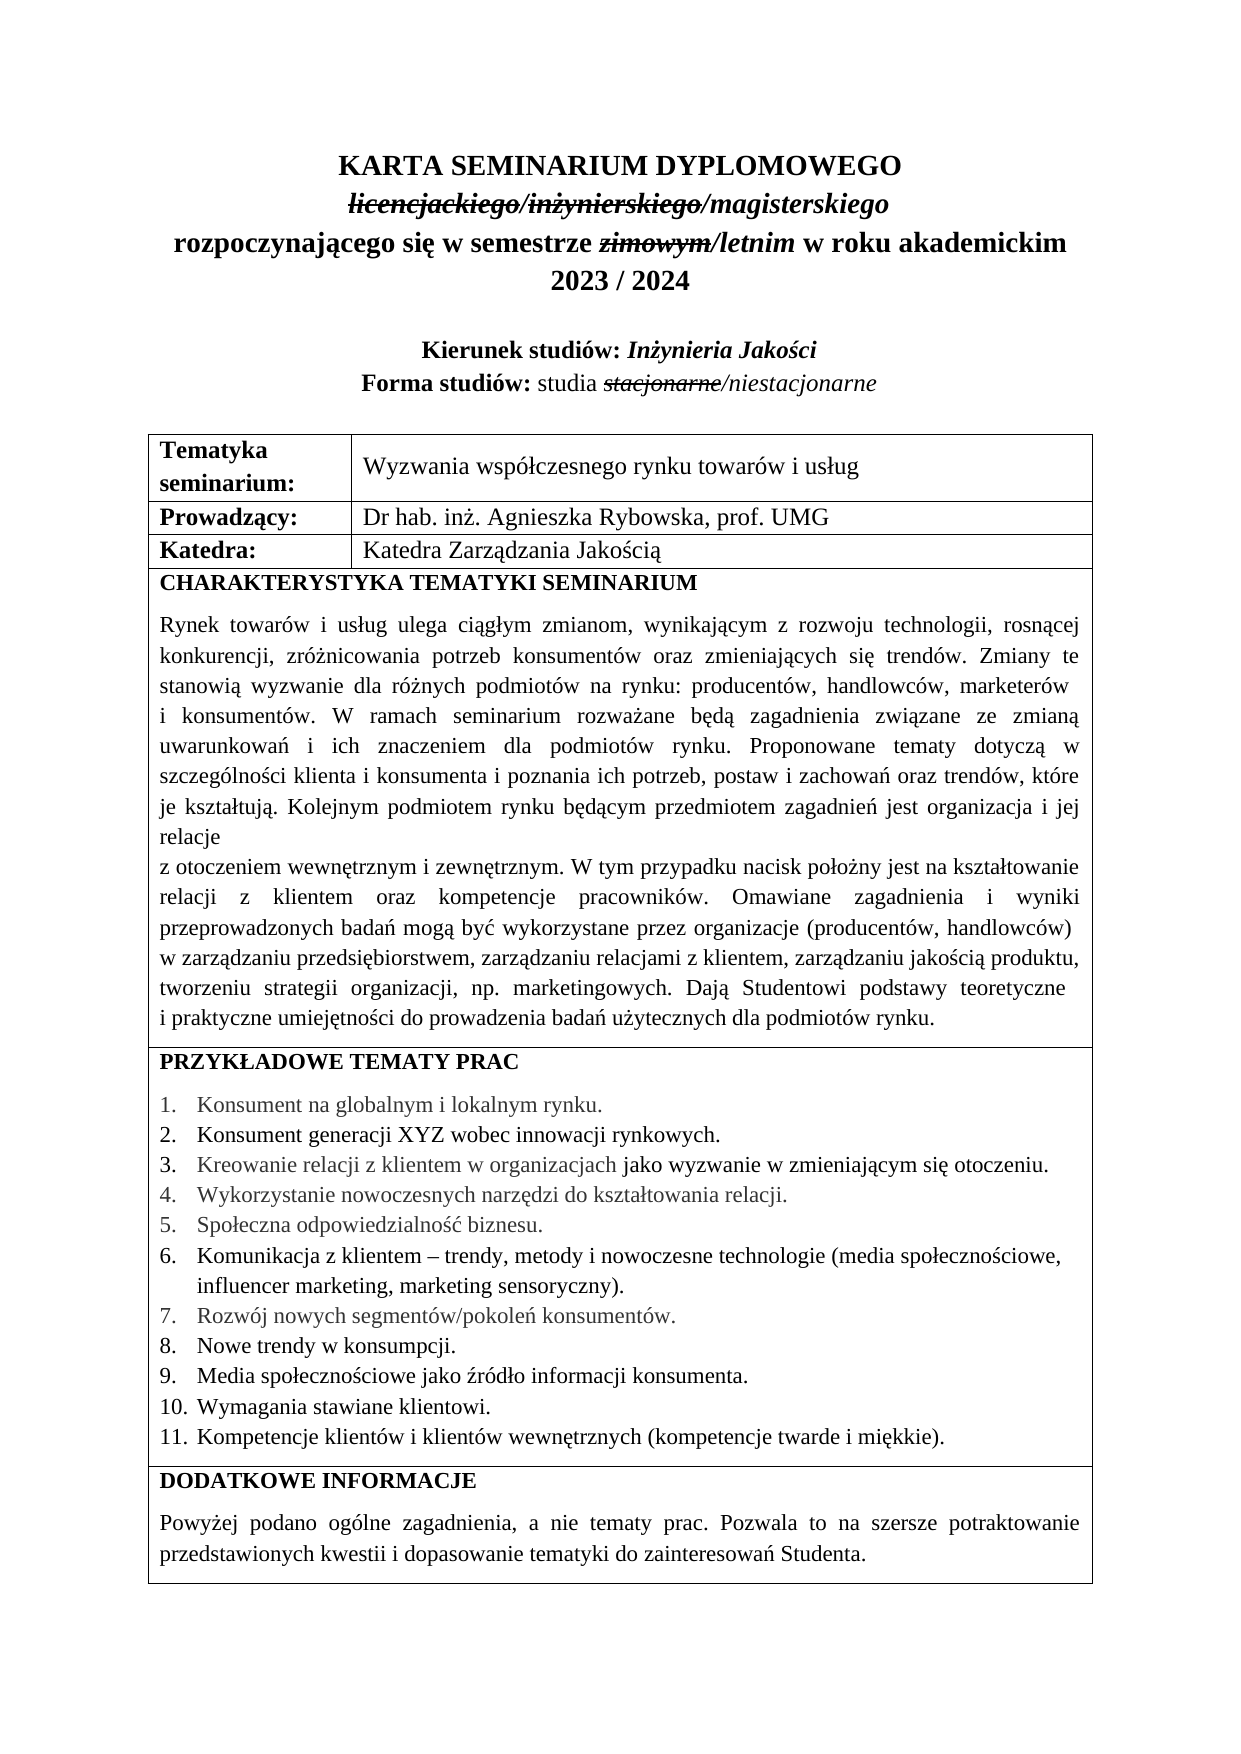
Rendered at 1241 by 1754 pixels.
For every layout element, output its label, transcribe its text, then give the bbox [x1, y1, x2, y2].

text Kierunek studiów: Inżynieria Jakości [148, 335, 1093, 363]
text KARTA SEMINARIUM DYPLOMOWEGO licencjackiego/inżynierskiego/magisterskiego [148, 148, 1093, 220]
table_header Wyzwania współczesnego rynku towarów i usług [352, 435, 1092, 501]
table_cell Katedra: [149, 535, 351, 568]
table_header Tematyka seminarium: [149, 435, 351, 501]
table_cell DODATKOWE INFORMACJE Powyżej podano ogólne zagadnienia, a nie tematy prac. Pozwala to na szersze potraktowanie przedstawionych kwestii i dopasowanie tematyki do zainteresowań Studenta. [149, 1467, 1092, 1582]
table_cell CHARAKTERYSTYKA TEMATYKI SEMINARIUM Rynek towarów i usług ulega ciągłym zmianom, wynikającym z rozwoju technologii, rosnącej konkurencji, zróżnicowania potrzeb konsumentów oraz zmieniających się trendów. Zmiany te stanowią wyzwanie dla różnych podmiotów na rynku: producentów, handlowców, marketerów i konsumentów. W ramach seminarium rozważane będą zagadnienia związane ze zmianą uwarunkowań i ich znaczeniem dla podmiotów rynku. Proponowane tematy dotyczą w szczególności klienta i konsumenta i poznania ich potrzeb, postaw i zachowań oraz trendów, które je kształtują. Kolejnym podmiotem rynku będącym przedmiotem zagadnień jest organizacja i jej relacje z otoczeniem wewnętrznym i zewnętrznym. W tym przypadku nacisk położny jest na kształtowanie relacji z klientem oraz kompetencje pracowników. Omawiane zagadnienia i wyniki przeprowadzonych badań mogą być wykorzystane przez organizacje (producentów, handlowców) w zarządzaniu przedsiębiorstwem, zarządzaniu relacjami z klientem, zarządzaniu jakością produktu, tworzeniu strategii organizacji, np. marketingowych. Dają Studentowi podstawy teoretyczne i praktyczne umiejętności do prowadzenia badań użytecznych dla podmiotów rynku. [149, 569, 1092, 1047]
table_cell PRZYKŁADOWE TEMATY PRAC Konsument na globalnym i lokalnym rynku. Konsument generacji XYZ wobec innowacji rynkowych. Kreowanie relacji z klientem w organizacjach jako wyzwanie w zmieniającym się otoczeniu. Wykorzystanie nowoczesnych narzędzi do kształtowania relacji. Społeczna odpowiedzialność biznesu. Komunikacja z klientem – trendy, metody i nowoczesne technologie (media społecznościowe, influencer marketing, marketing sensoryczny). Rozwój nowych segmentów/pokoleń konsumentów. Nowe trendy w konsumpcji. Media społecznościowe jako źródło informacji konsumenta. Wymagania stawiane klientowi. Kompetencje klientów i klientów wewnętrznych (kompetencje twarde i miękkie). [149, 1048, 1092, 1466]
table_cell Katedra Zarządzania Jakością [352, 535, 1092, 568]
table_cell Dr hab. inż. Agnieszka Rybowska, prof. UMG [352, 502, 1092, 534]
text Forma studiów: studia stacjonarne/niestacjonarne [148, 368, 1093, 397]
text rozpoczynającego się w semestrze zimowym/letnim w roku akademickim 2023 / 2024 [148, 225, 1093, 297]
table_cell Prowadzący: [149, 502, 351, 534]
